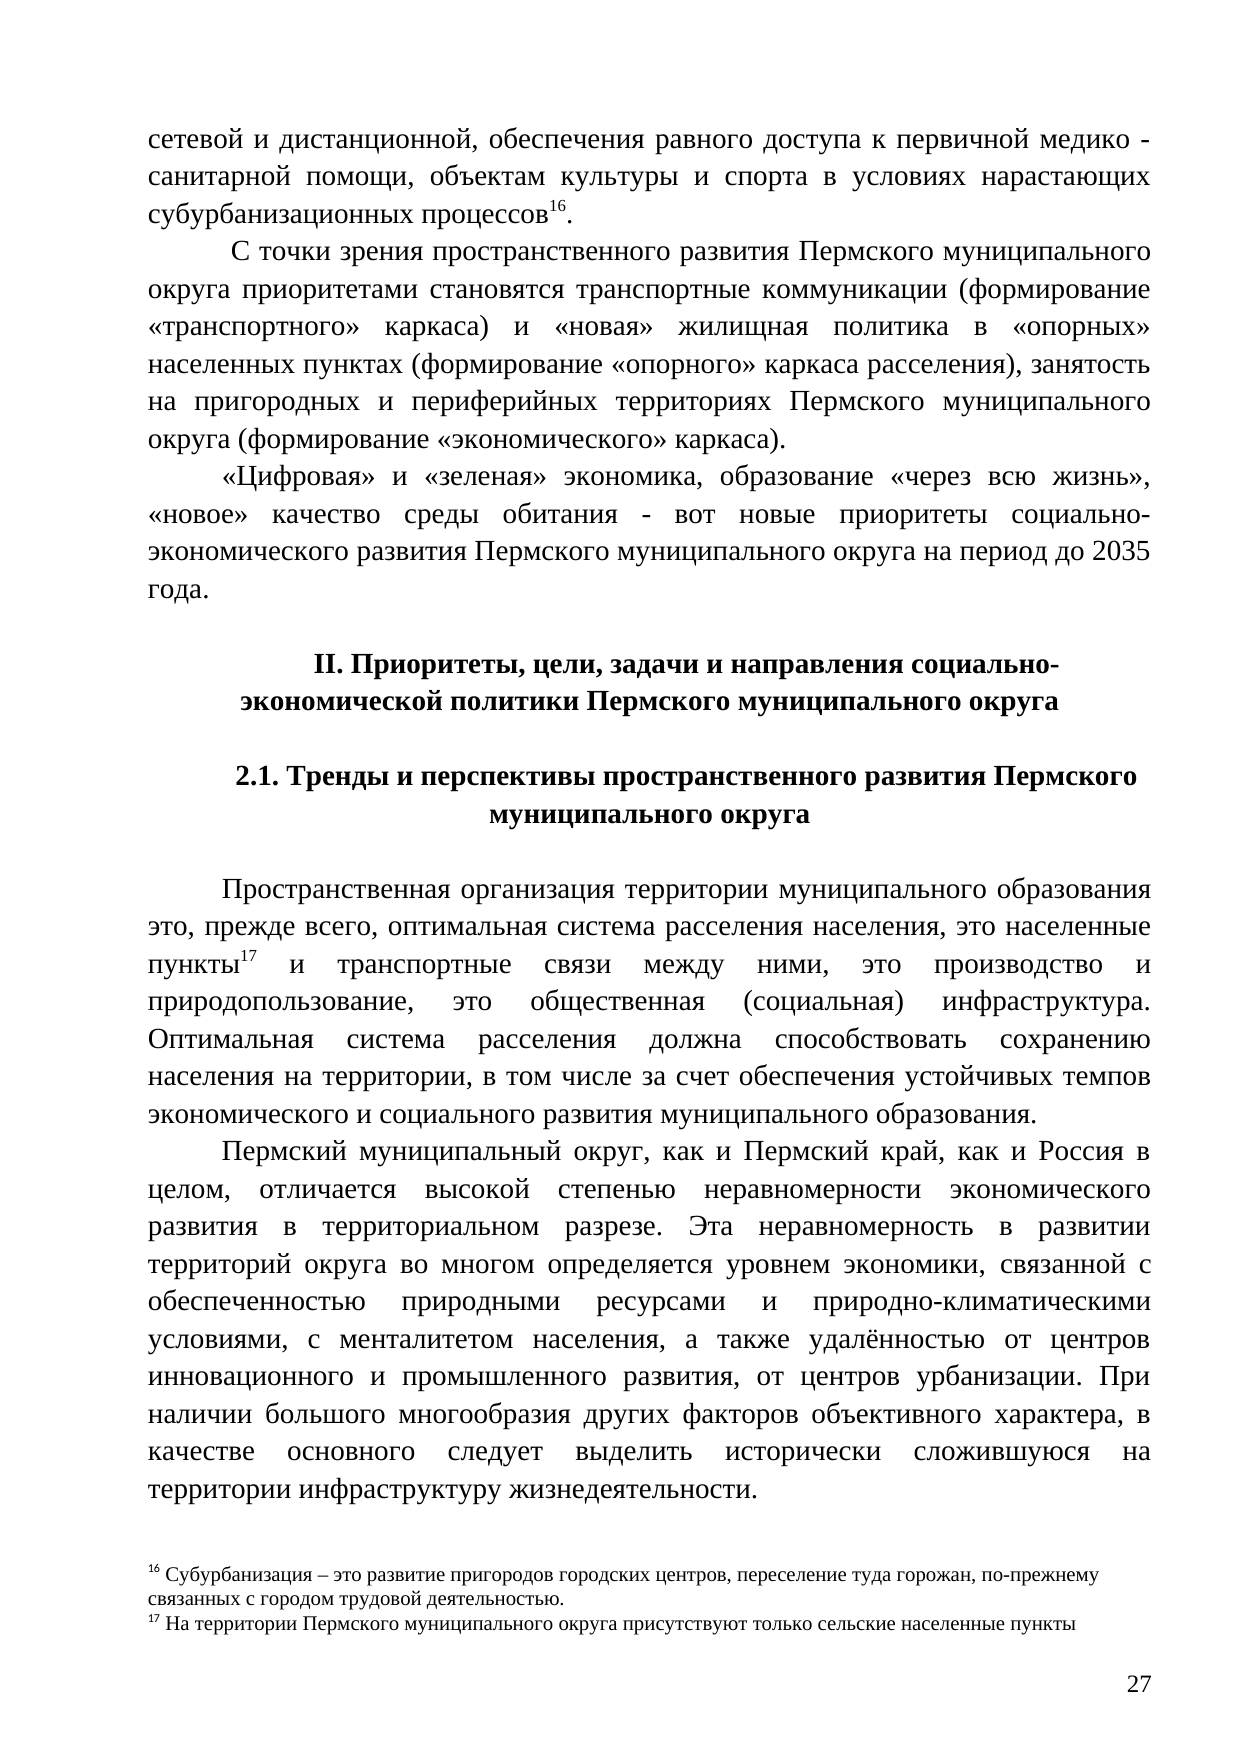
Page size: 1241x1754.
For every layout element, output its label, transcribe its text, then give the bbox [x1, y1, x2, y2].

text С точки зрения пространственного развития Пермского муниципального округа приоритетами становятся транспортные коммуникации (формирование «транспортного» каркаса) и «новая» жилищная политика в «опорных» населенных пунктах (формирование «опорного» каркаса расселения), занятость на пригородных и периферийных территориях Пермского муниципального округа (формирование «экономического» каркаса). [148, 231, 1152, 456]
text «Цифровая» и «зеленая» экономика, образование «через всю жизнь», «новое» качество среды обитания - вот новые приоритеты социально-экономического развития Пермского муниципального округа на период до 2035 года. [148, 456, 1152, 606]
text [148, 118, 1152, 231]
text Пространственная организация территории муниципального образования это, прежде всего, оптимальная система расселения населения, это населенные пункты и транспортные связи между ними, это производство и природопользование, это общественная (социальная) инфраструктура. Оптимальная система расселения должна способствовать сохранению населения на территории, в том числе за счет обеспечения устойчивых темпов экономического и социального развития муниципального образования. [148, 868, 1152, 1131]
text Пермский муниципальный округ, как и Пермский край, как и Россия в целом, отличается высокой степенью неравномерности экономического развития в территориальном разрезе. Эта неравномерность в развитии территорий округа во многом определяется уровнем экономики, cвязанной с обеспеченностью природными ресурсами и природно-климатическими условиями, с менталитетом населения, а также удалённостью от центров инновационного и промышленного развития, от центров урбанизации. При наличии большого многообразия других факторов объективного характера, в качестве основного следует выделить исторически сложившуюся на территории инфраструктуру жизнедеятельности. [148, 1131, 1152, 1506]
text II. Приоритеты, цели, задачи и направления социально-экономической политики Пермского муниципального округа [148, 643, 1152, 718]
text 2.1. Тренды и перспективы пространственного развития Пермского муниципального округа [148, 756, 1152, 831]
